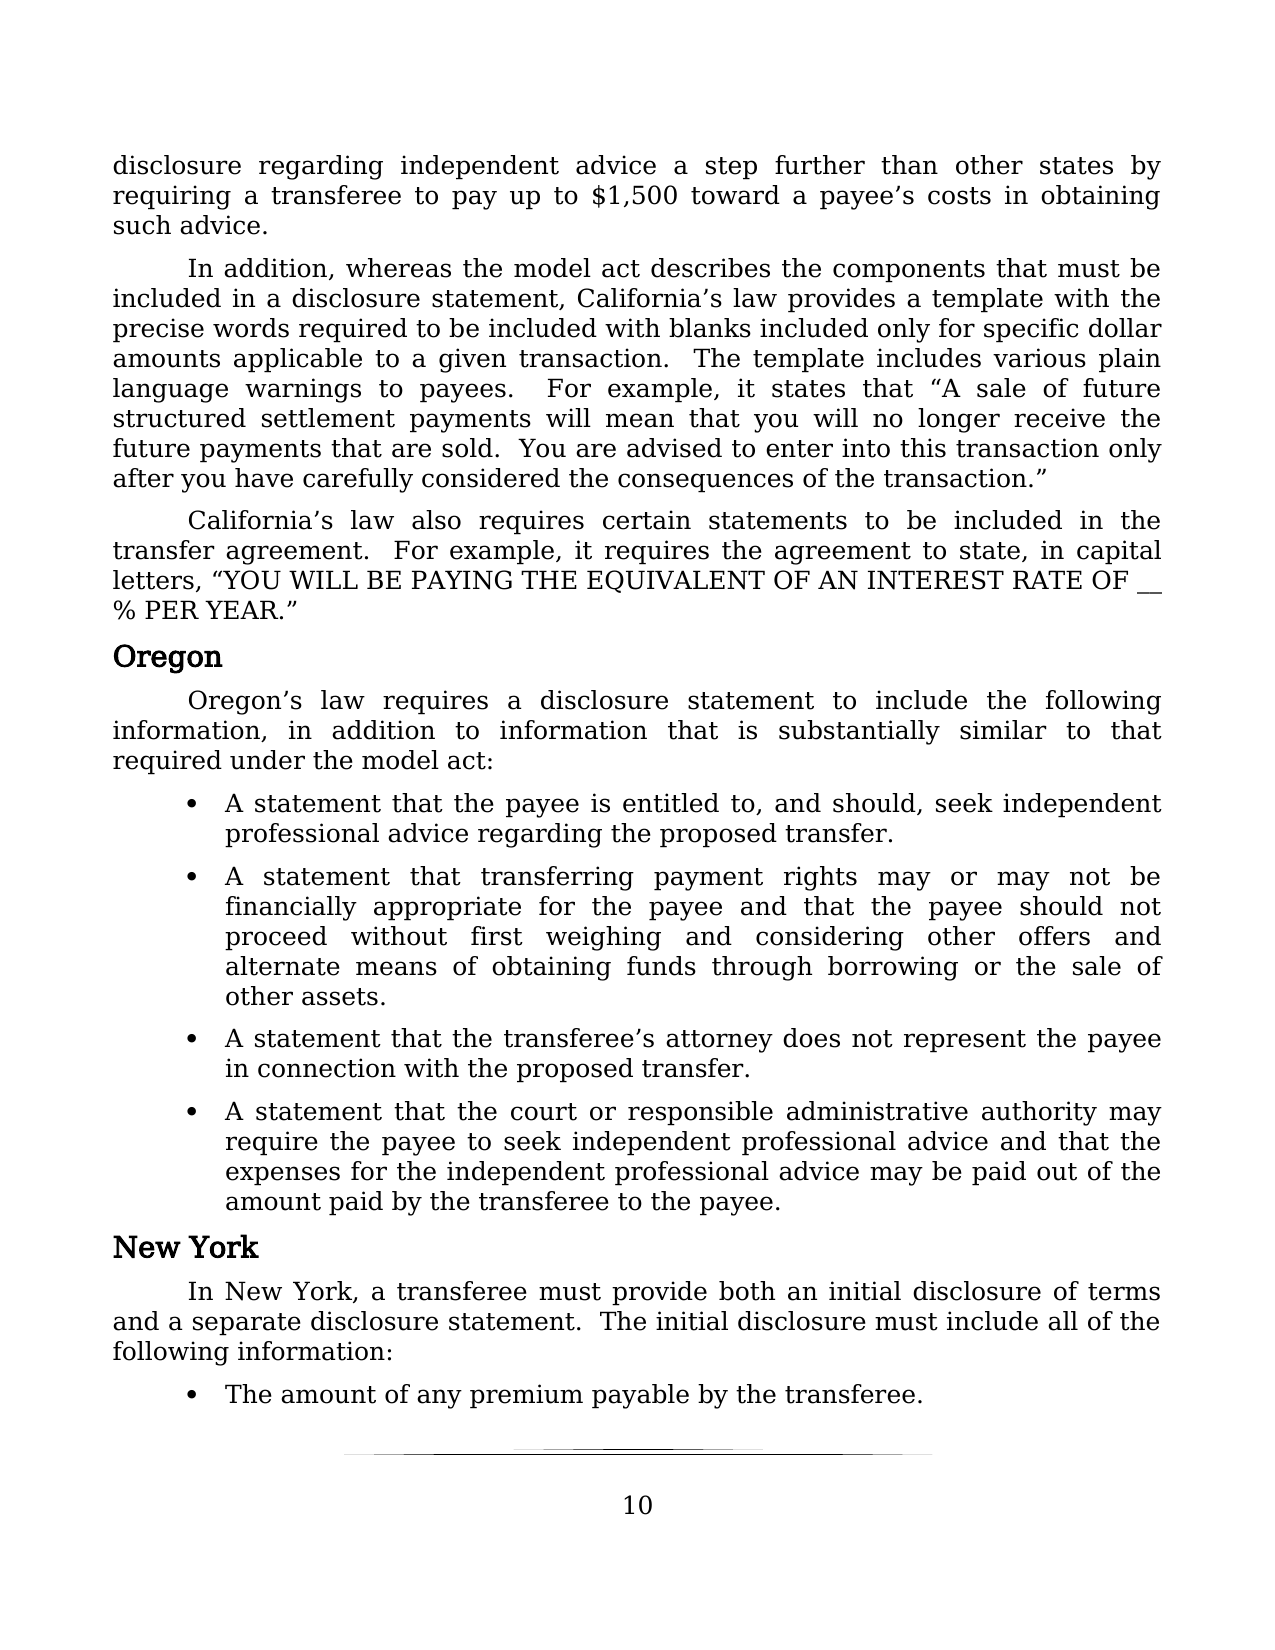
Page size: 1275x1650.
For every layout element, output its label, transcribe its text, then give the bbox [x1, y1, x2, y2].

text In New York, a transferee must provide both an initial disclosure of terms and a separate disclosure statement. The initial disclosure must include all of the following information: [112, 1276, 1162, 1366]
list The amount of any premium payable by the transferee. [187, 1378, 1162, 1408]
subtitle Oregon [112, 637, 1162, 672]
text California’s law also requires certain statements to be included in the transfer agreement. For example, it requires the agreement to state, in capital letters, “YOU WILL BE PAYING THE EQUIVALENT OF AN INTEREST RATE OF __% PER YEAR.” [112, 505, 1162, 625]
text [112, 150, 1162, 240]
subtitle New York [112, 1228, 1162, 1263]
list A statement that the payee is entitled to, and should, seek independent professional advice regarding the proposed transfer. [187, 787, 1162, 848]
list A statement that transferring payment rights may or may not be financially appropriate for the payee and that the payee should not proceed without first weighing and considering other offers and alternate means of obtaining funds through borrowing or the sale of other assets. [187, 860, 1162, 1010]
list A statement that the court or responsible administrative authority may require the payee to seek independent professional advice and that the expenses for the independent professional advice may be paid out of the amount paid by the transferee to the payee. [187, 1096, 1162, 1216]
list A statement that the transferee’s attorney does not represent the payee in connection with the proposed transfer. [187, 1023, 1162, 1083]
text In addition, whereas the model act describes the components that must be included in a disclosure statement, California’s law provides a template with the precise words required to be included with blanks included only for specific dollar amounts applicable to a given transaction. The template includes various plain language warnings to payees. For example, it states that “A sale of future structured settlement payments will mean that you will no longer receive the future payments that are sold. You are advised to enter into this transaction only after you have carefully considered the consequences of the transaction.” [112, 252, 1162, 492]
text Oregon’s law requires a disclosure statement to include the following information, in addition to information that is substantially similar to that required under the model act: [112, 685, 1162, 775]
